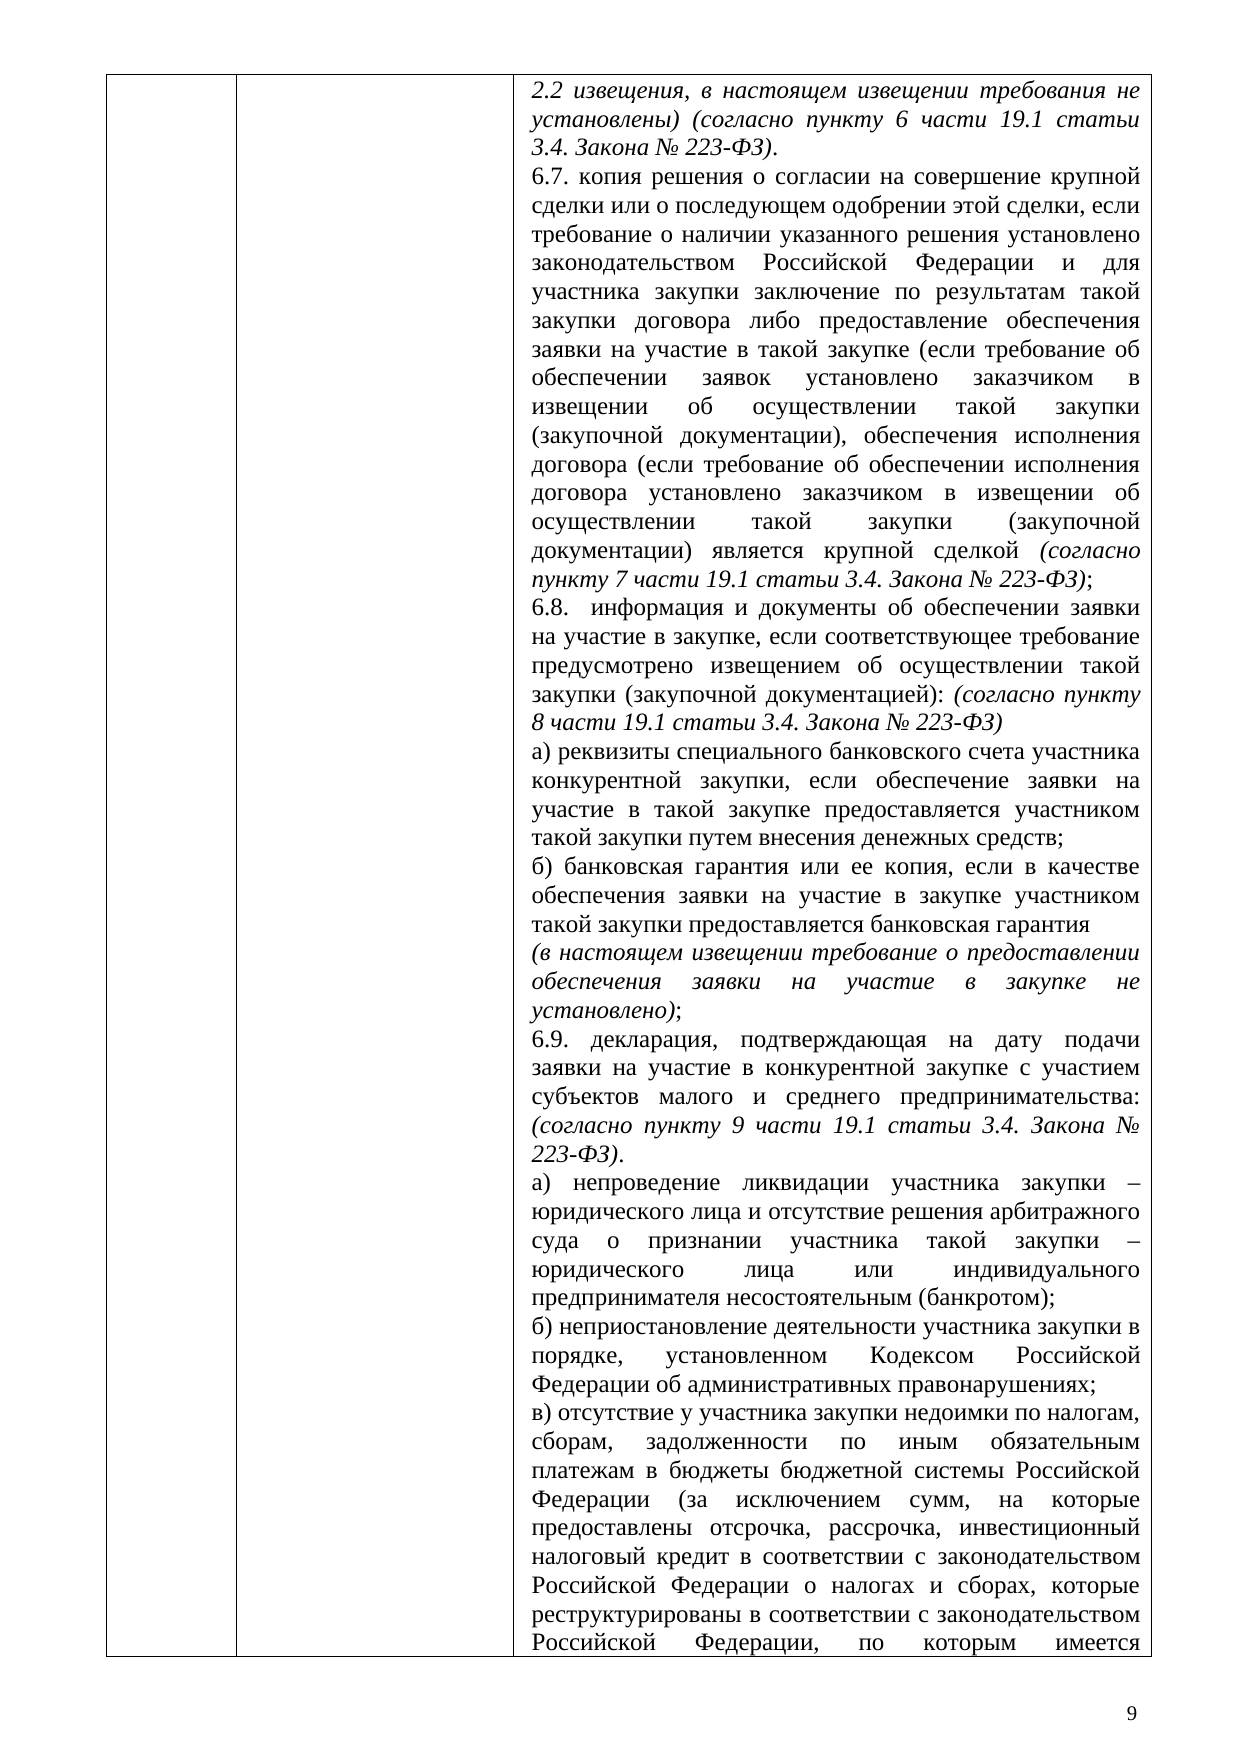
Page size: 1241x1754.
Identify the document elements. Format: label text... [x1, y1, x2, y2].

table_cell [237, 75, 513, 1656]
table_cell 6 [107, 75, 236, 1656]
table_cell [514, 75, 1151, 1656]
